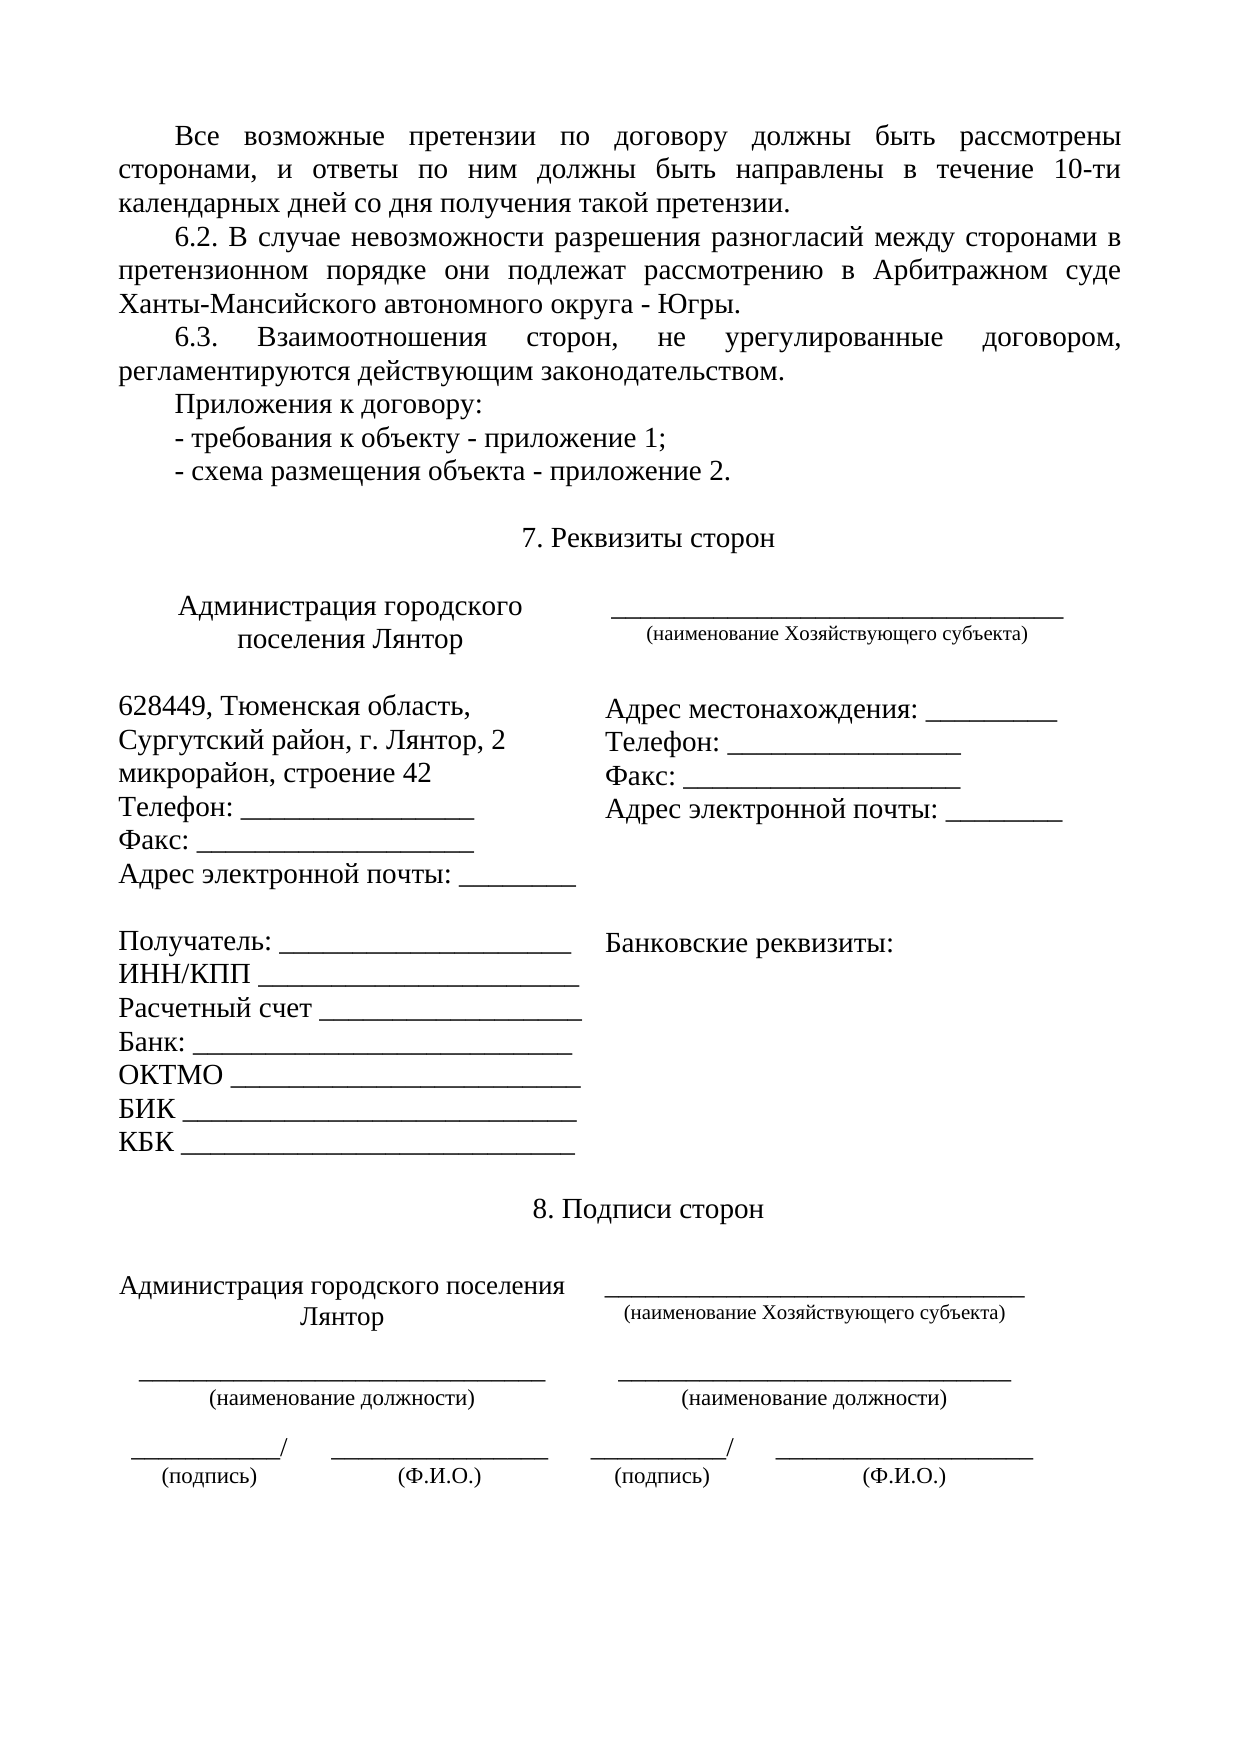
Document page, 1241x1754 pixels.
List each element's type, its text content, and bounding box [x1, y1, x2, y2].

text 6.3. Взаимоотношения сторон, не урегулированные договором, регламентируются действующим законодательством. [118, 319, 1122, 386]
table_cell __________/ (подпись) [572, 1421, 752, 1499]
text 7. Реквизиты сторон [118, 521, 1122, 554]
table_cell _____________________________ (наименование должности) [572, 1342, 1057, 1421]
table_cell ________________ (Ф.И.О.) [307, 1421, 572, 1499]
text - схема размещения объекта - приложение 2. [118, 453, 1122, 487]
table_cell ___________________ (Ф.И.О.) [752, 1421, 1057, 1499]
table_header Администрация городского поселения Лянтор 628449, Тюменская область, Сургутский район, г. Лянтор, 2 микрорайон, строение 42 Телефон: ________________ Факс: ___________________ Адрес электронной почты: ________ Получатель: ____________________ ИНН/КПП ______________________ Расчетный счет __________________ Банк: __________________________ ОКТМО ________________________ БИК ___________________________ КБК ___________________________ [107, 588, 593, 1158]
text 6.2. В случае невозможности разрешения разногласий между сторонами в претензионном порядке они подлежат рассмотрению в Арбитражном суде Ханты-Мансийского автономного округа - Югры. [118, 219, 1122, 319]
text Приложения к договору: [118, 386, 1122, 420]
table_header _______________________________ (наименование Хозяйствующего субъекта) Адрес местонахождения: _________ Телефон: ________________ Факс: ___________________ Адрес электронной почты: ________ Банковские реквизиты: [594, 588, 1080, 1158]
table_cell ______________________________ (наименование должности) [112, 1342, 572, 1421]
text - требования к объекту - приложение 1; [118, 420, 1122, 453]
table_header _______________________________ (наименование Хозяйствующего субъекта) [572, 1259, 1057, 1342]
text Все возможные претензии по договору должны быть рассмотрены сторонами, и ответы по ним должны быть направлены в течение 10-ти календарных дней со дня получения такой претензии. [118, 118, 1122, 219]
text 8. Подписи сторон [118, 1191, 1122, 1225]
table_header Администрация городского поселения Лянтор [112, 1259, 572, 1342]
table_cell ___________/ (подпись) [112, 1421, 307, 1499]
